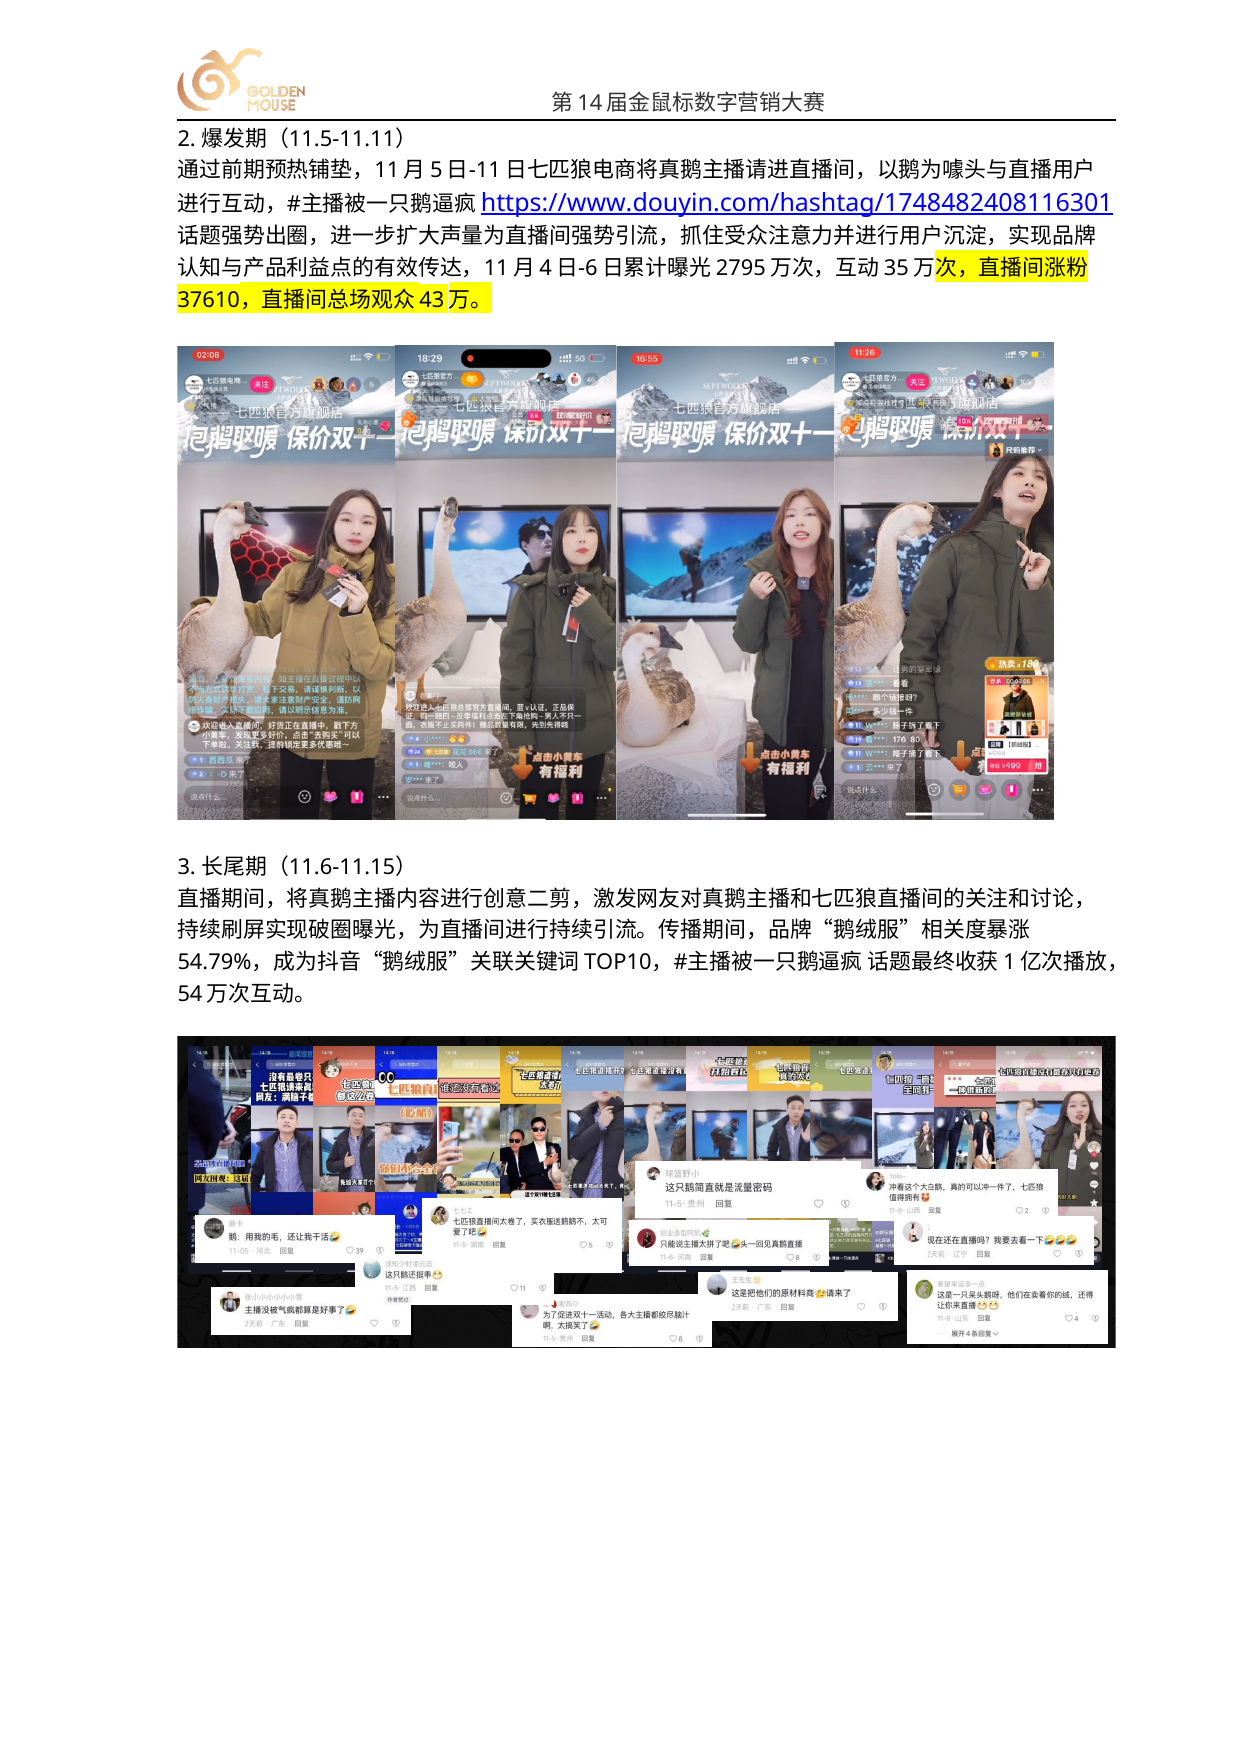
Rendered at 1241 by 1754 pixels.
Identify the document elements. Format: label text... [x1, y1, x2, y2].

text 2. 爆发期（11.5-11.11） 通过前期预热铺垫，11月5日-11日七匹狼电商将真鹅主播请进直播间，以鹅为噱头与直播用户进行互动，#主播被一只鹅逼疯 https://www.douyin.com/hashtag/1748482408116301话题强势出圈，进一步扩大声量为直播间强势引流，抓住受众注意力并进行用户沉淀，实现品牌认知与产品利益点的有效传达，11月4日-6日累计曝光2795万次，互动35万次，直播间涨粉37610，直播间总场观众43万。 [177, 121, 1116, 313]
text 3. 长尾期（11.6-11.15） 直播期间，将真鹅主播内容进行创意二剪，激发网友对真鹅主播和七匹狼直播间的关注和讨论，持续刷屏实现破圈曝光，为直播间进行持续引流。传播期间，品牌“鹅绒服”相关度暴涨54.79%，成为抖音“鹅绒服”关联关键词TOP10，#主播被一只鹅逼疯 话题最终收获1亿次播放，54万次互动。 [177, 849, 1116, 1008]
picture [177, 48, 305, 111]
picture [177, 342, 1054, 820]
picture [177, 1036, 1116, 1348]
